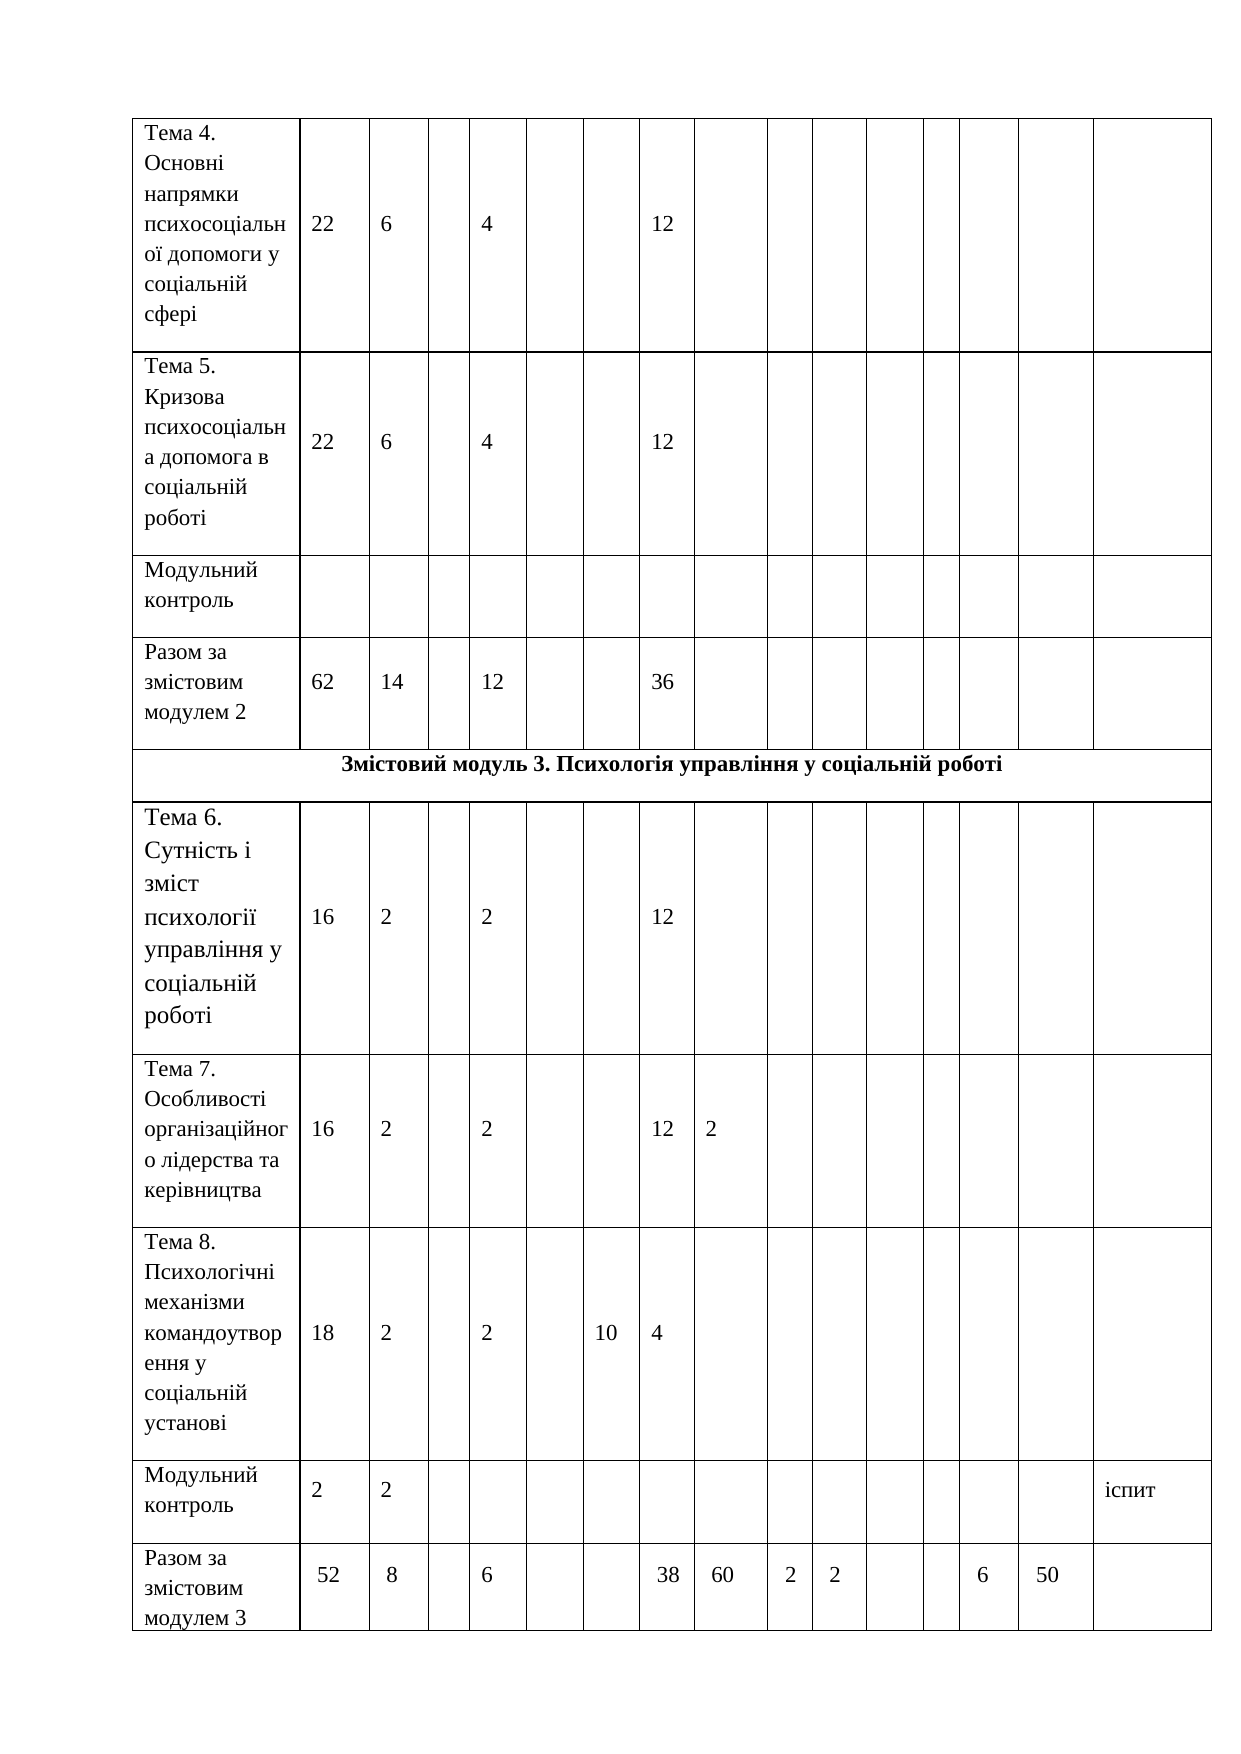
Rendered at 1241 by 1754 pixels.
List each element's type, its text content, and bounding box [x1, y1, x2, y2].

table_cell 4 [470, 353, 526, 554]
table_cell [924, 1228, 959, 1460]
table_cell [1094, 1544, 1211, 1630]
table_cell [813, 353, 866, 554]
table_cell [1019, 556, 1093, 637]
table_cell 14 [370, 638, 428, 749]
table_cell [1094, 1055, 1211, 1227]
table_cell [960, 1461, 1018, 1543]
table_cell Тема 7. Особливості організаційного лідерства та керівництва [133, 1055, 299, 1227]
table_cell 16 [301, 803, 369, 1054]
table_cell [1094, 638, 1211, 749]
table_cell [768, 1461, 812, 1543]
table_cell 12 [640, 803, 694, 1054]
table_cell [640, 1461, 694, 1543]
table_cell [867, 556, 923, 637]
table_cell [1019, 1228, 1093, 1460]
table_cell [429, 803, 469, 1054]
table_cell 12 [470, 638, 526, 749]
table_cell 36 [640, 638, 694, 749]
table_cell [768, 638, 812, 749]
table_cell [429, 556, 469, 637]
table_cell 2 [768, 1544, 812, 1630]
table_cell 2 [813, 1544, 866, 1630]
table_cell [1094, 556, 1211, 637]
table_cell [867, 1055, 923, 1227]
table_cell 8 [370, 1544, 428, 1630]
table_cell [867, 638, 923, 749]
table_cell [640, 556, 694, 637]
table_cell [429, 1544, 469, 1630]
table_cell [867, 119, 923, 351]
table_cell 38 [640, 1544, 694, 1630]
table_cell 60 [695, 1544, 767, 1630]
table_cell [768, 119, 812, 351]
table_cell [1019, 1055, 1093, 1227]
table_cell 16 [301, 1055, 369, 1227]
table_cell 2 [370, 1228, 428, 1460]
table_cell 6 [960, 1544, 1018, 1630]
table_cell 2 [301, 1461, 369, 1543]
table_cell [429, 353, 469, 554]
table_cell [1094, 119, 1211, 351]
table_cell [1019, 803, 1093, 1054]
table_cell 2 [470, 803, 526, 1054]
table_cell [768, 556, 812, 637]
table_cell Тема 6. Сутність і зміст психології управління у соціальній роботі [133, 803, 299, 1054]
table_cell Модульний контроль [133, 556, 299, 637]
table_cell 12 [640, 119, 694, 351]
table_cell [960, 638, 1018, 749]
table_cell [960, 803, 1018, 1054]
table_cell 4 [470, 119, 526, 351]
table_cell Тема 8. Психологічні механізми командоутворення у соціальній установі [133, 1228, 299, 1460]
table_cell 2 [370, 1461, 428, 1543]
table_cell [695, 119, 767, 351]
table_cell [813, 638, 866, 749]
table_cell 50 [1019, 1544, 1093, 1630]
table_cell [813, 119, 866, 351]
table_cell [924, 1055, 959, 1227]
table_cell [924, 638, 959, 749]
table_cell Разом за змістовим модулем 3 [133, 1544, 299, 1630]
table_cell [1094, 803, 1211, 1054]
table_cell [1019, 638, 1093, 749]
table_cell [867, 1461, 923, 1543]
table_cell [527, 556, 583, 637]
table_cell 6 [370, 119, 428, 351]
table_cell [584, 638, 639, 749]
table_cell [768, 803, 812, 1054]
table_cell [768, 353, 812, 554]
table_cell [867, 1228, 923, 1460]
table_cell [527, 1544, 583, 1630]
table_cell [584, 353, 639, 554]
table_cell [813, 803, 866, 1054]
table_cell [695, 1461, 767, 1543]
table_cell іспит [1094, 1461, 1211, 1543]
table_cell [768, 1228, 812, 1460]
table_cell 12 [640, 1055, 694, 1227]
table_cell Тема 4. Основні напрямки психосоціальної допомоги у соціальній сфері [133, 119, 299, 351]
table_cell [924, 803, 959, 1054]
table_cell [695, 1228, 767, 1460]
table_cell [1019, 119, 1093, 351]
table_cell [924, 119, 959, 351]
table_cell [584, 119, 639, 351]
table_cell [429, 1461, 469, 1543]
table_cell [370, 556, 428, 637]
table_cell [584, 803, 639, 1054]
table_cell [960, 353, 1018, 554]
table_cell [527, 1055, 583, 1227]
table_cell [867, 353, 923, 554]
table_cell [301, 556, 369, 637]
table_cell [924, 1461, 959, 1543]
table_cell [584, 556, 639, 637]
table_cell 6 [470, 1544, 526, 1630]
table_cell 2 [370, 803, 428, 1054]
table_cell [924, 556, 959, 637]
table_cell [960, 1228, 1018, 1460]
table_cell [960, 119, 1018, 351]
table_cell 2 [470, 1055, 526, 1227]
table_cell 2 [370, 1055, 428, 1227]
table_cell [527, 353, 583, 554]
table_cell Тема 5. Кризова психосоціальна допомога в соціальній роботі [133, 353, 299, 554]
table_cell [924, 1544, 959, 1630]
table_cell [813, 556, 866, 637]
table_cell [813, 1461, 866, 1543]
table_cell [924, 353, 959, 554]
table_cell [1019, 353, 1093, 554]
table_cell [1094, 1228, 1211, 1460]
table_cell 12 [640, 353, 694, 554]
table_cell 62 [301, 638, 369, 749]
table_cell 10 [584, 1228, 639, 1460]
table_cell Модульний контроль [133, 1461, 299, 1543]
table_cell [695, 556, 767, 637]
table_cell [527, 803, 583, 1054]
table_cell 6 [370, 353, 428, 554]
table_cell [429, 119, 469, 351]
table_cell [429, 1055, 469, 1227]
table_cell 52 [301, 1544, 369, 1630]
table_cell 2 [470, 1228, 526, 1460]
table_cell [429, 638, 469, 749]
table_cell Змістовий модуль 3. Психологія управління у соціальній роботі [133, 750, 1211, 801]
table_cell [695, 638, 767, 749]
table_cell [960, 556, 1018, 637]
table_cell [527, 1228, 583, 1460]
table_cell 22 [301, 119, 369, 351]
table_cell 2 [695, 1055, 767, 1227]
table_cell [813, 1055, 866, 1227]
table_cell [584, 1055, 639, 1227]
table_cell [527, 1461, 583, 1543]
table_cell [584, 1461, 639, 1543]
table_cell 4 [640, 1228, 694, 1460]
table_cell [470, 1461, 526, 1543]
table_cell [960, 1055, 1018, 1227]
table_cell [1019, 1461, 1093, 1543]
table_cell [695, 803, 767, 1054]
table_cell [584, 1544, 639, 1630]
table_cell [867, 1544, 923, 1630]
table_cell [867, 803, 923, 1054]
table_cell 22 [301, 353, 369, 554]
table_cell [470, 556, 526, 637]
table_cell Разом за змістовим модулем 2 [133, 638, 299, 749]
table_cell [527, 638, 583, 749]
table_cell [429, 1228, 469, 1460]
table_cell 18 [301, 1228, 369, 1460]
table_cell [813, 1228, 866, 1460]
table_cell [1094, 353, 1211, 554]
table_cell [695, 353, 767, 554]
table_cell [768, 1055, 812, 1227]
table_cell [527, 119, 583, 351]
